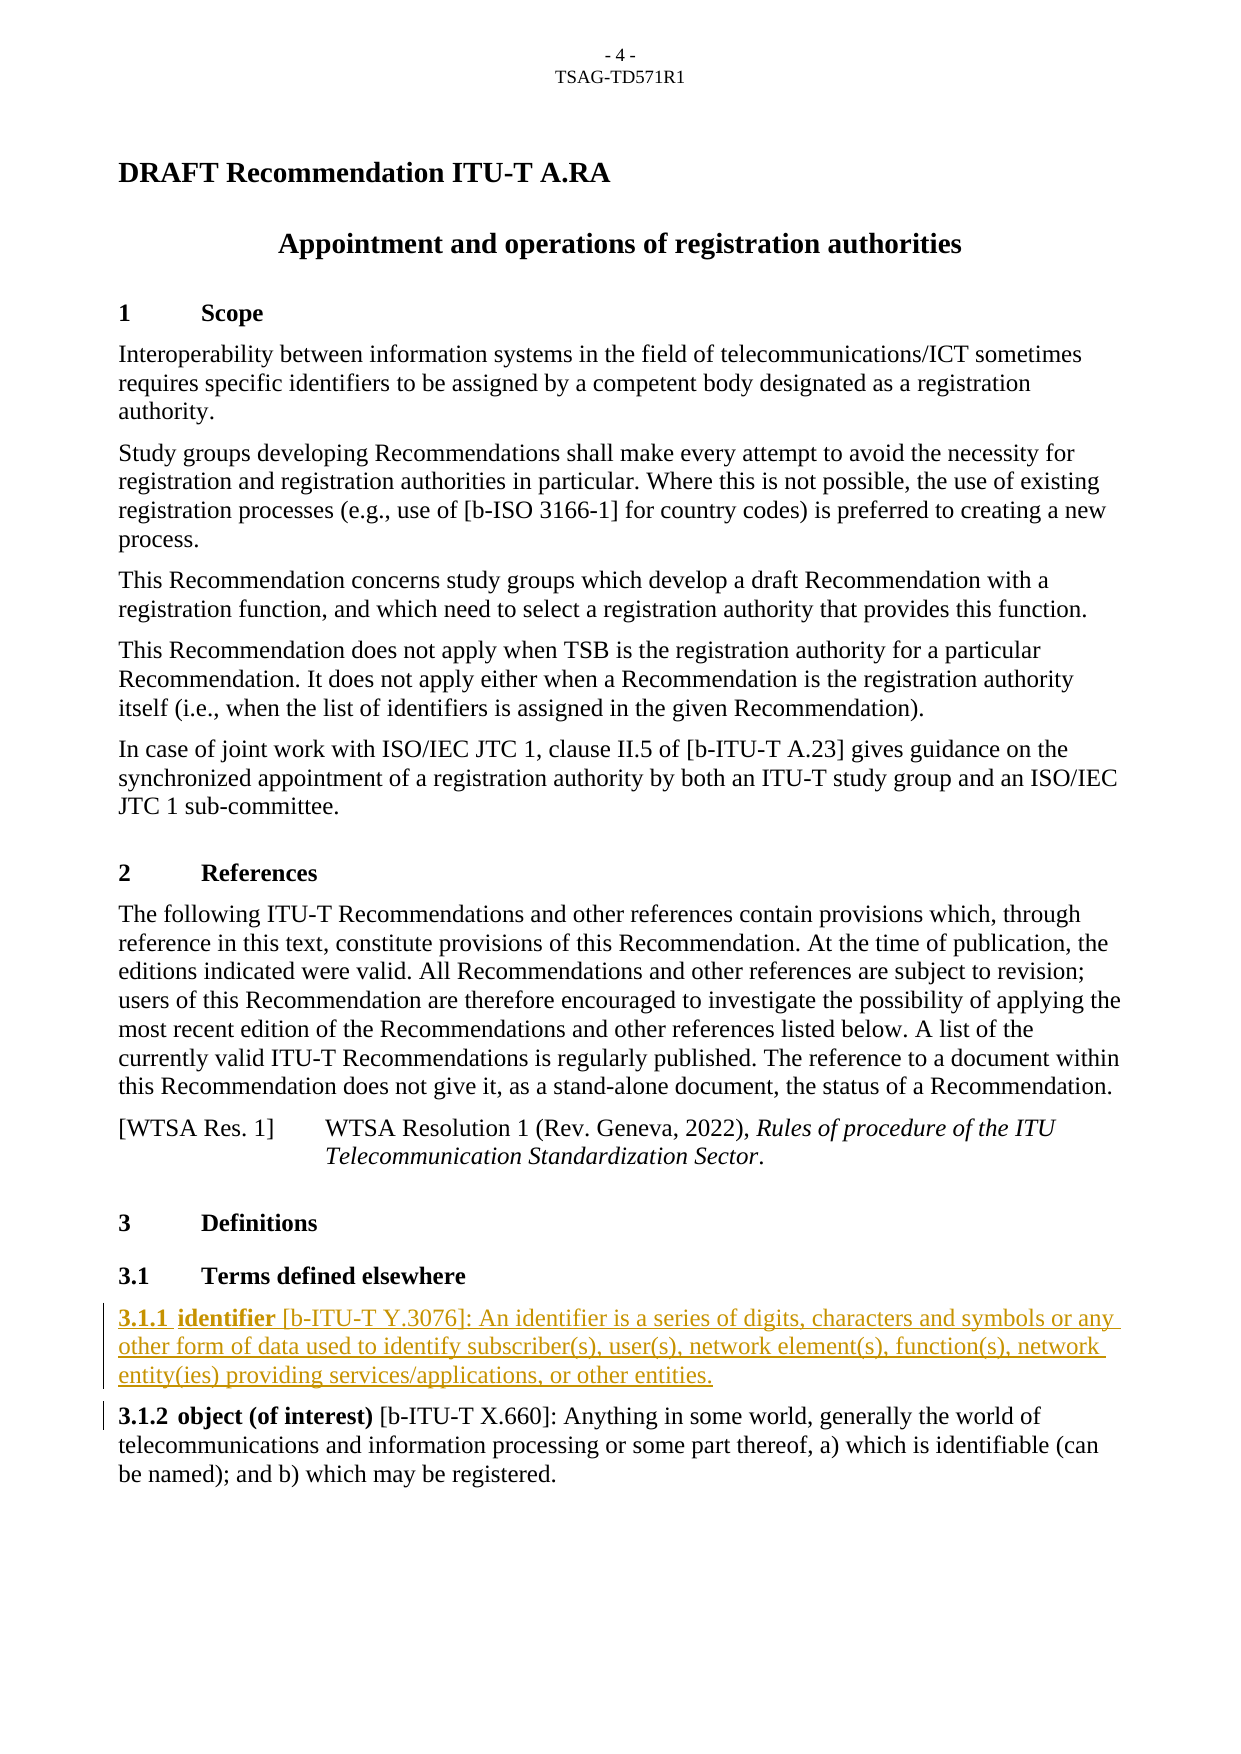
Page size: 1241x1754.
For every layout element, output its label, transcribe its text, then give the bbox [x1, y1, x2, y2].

subtitle 3.1 Terms defined elsewhere [118, 1261, 1122, 1290]
title DRAFT Recommendation ITU-T A.RA [118, 156, 1122, 189]
text 3.1.2 object (of interest) [b-ITU-T X.660]: Anything in some world, generally the world of telecommunications and information processing or some part thereof, a) which is identifiable (can be named); and b) which may be registered. [118, 1401, 1122, 1488]
subtitle 3 Definitions [118, 1208, 1122, 1236]
text This Recommendation does not apply when TSB is the registration authority for a particular Recommendation. It does not apply either when a Recommendation is the registration authority itself (i.e., when the list of identifiers is assigned in the given Recommendation). [118, 635, 1122, 721]
text This Recommendation concerns study groups which develop a draft Recommendation with a registration function, and which need to select a registration authority that provides this function. [118, 565, 1122, 623]
subtitle 1 Scope [118, 298, 1122, 326]
text Interoperability between information systems in the field of telecommunications/ICT sometimes requires specific identifiers to be assigned by a competent body designated as a registration authority. [118, 339, 1122, 425]
text [WTSA Res. 1] WTSA Resolution 1 (Rev. Geneva, 2022), Rules of procedure of the ITU Telecommunication Standardization Sector. [118, 1113, 1122, 1170]
title Appointment and operations of registration authorities [118, 227, 1122, 260]
subtitle 2 References [118, 858, 1122, 886]
text In case of joint work with ISO/IEC JTC 1, clause II.5 of [b-ITU-T A.23] gives guidance on the synchronized appointment of a registration authority by both an ITU-T study group and an ISO/IEC JTC 1 sub-committee. [118, 734, 1122, 820]
text Study groups developing Recommendations shall make every attempt to avoid the necessity for registration and registration authorities in particular. Where this is not possible, the use of existing registration processes (e.g., use of [b-ISO 3166-1] for country codes) is preferred to creating a new process. [118, 438, 1122, 553]
text The following ITU-T Recommendations and other references contain provisions which, through reference in this text, constitute provisions of this Recommendation. At the time of publication, the editions indicated were valid. All Recommendations and other references are subject to revision; users of this Recommendation are therefore encouraged to investigate the possibility of applying the most recent edition of the Recommendations and other references listed below. A list of the currently valid ITU-T Recommendations is regularly published. The reference to a document within this Recommendation does not give it, as a stand-alone document, the status of a Recommendation. [118, 899, 1122, 1100]
